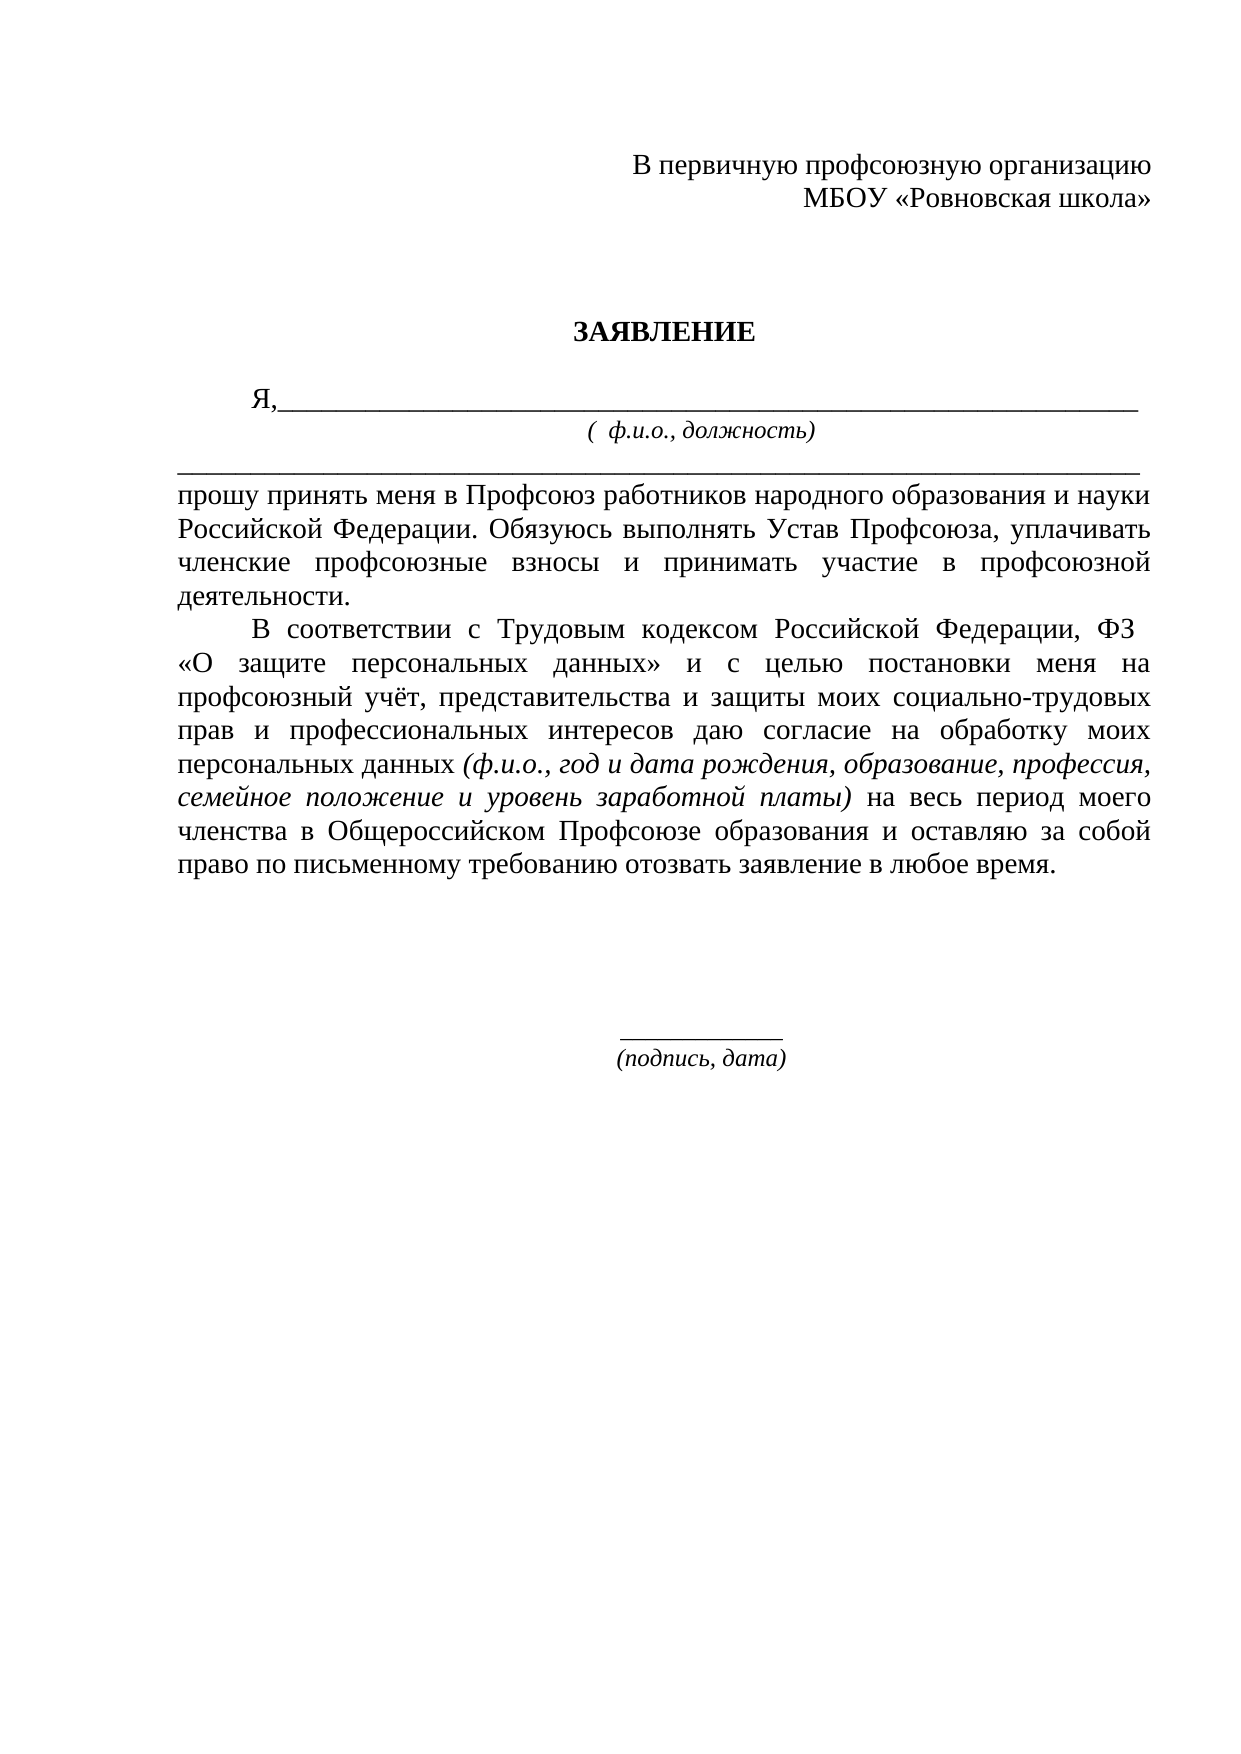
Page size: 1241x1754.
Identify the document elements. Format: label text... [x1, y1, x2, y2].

text прошу принять меня в Профсоюз работников народного образования и науки Российской Федерации. Обязуюсь выполнять Устав Профсоюза, уплачивать членские профсоюзные взносы и принимать участие в профсоюзной деятельности. [177, 477, 1152, 612]
text __________________________________________________________________ [177, 444, 1152, 477]
text В соответствии с Трудовым кодексом Российской Федерации, ФЗ «О защите персональных данных» и с целью постановки меня на профсоюзный учёт, представительства и защиты моих социально-трудовых прав и профессиональных интересов даю согласие на обработку моих персональных данных (ф.и.о., год и дата рождения, образование, профессия, семейное положение и уровень заработной платы) на весь период моего членства в Общероссийском Профсоюзе образования и оставляю за собой право по письменному требованию отозвать заявление в любое время. [177, 612, 1152, 880]
text Я,___________________________________________________________ [177, 382, 1152, 415]
text МБОУ «Ровновская школа» [177, 180, 1152, 214]
text _____________ [177, 1014, 1152, 1043]
text ( ф.и.о., должность) [177, 415, 1152, 444]
text ЗАЯВЛЕНИЕ [177, 314, 1152, 348]
text (подпись, дата) [177, 1043, 1152, 1072]
text В первичную профсоюзную организацию [177, 147, 1152, 180]
